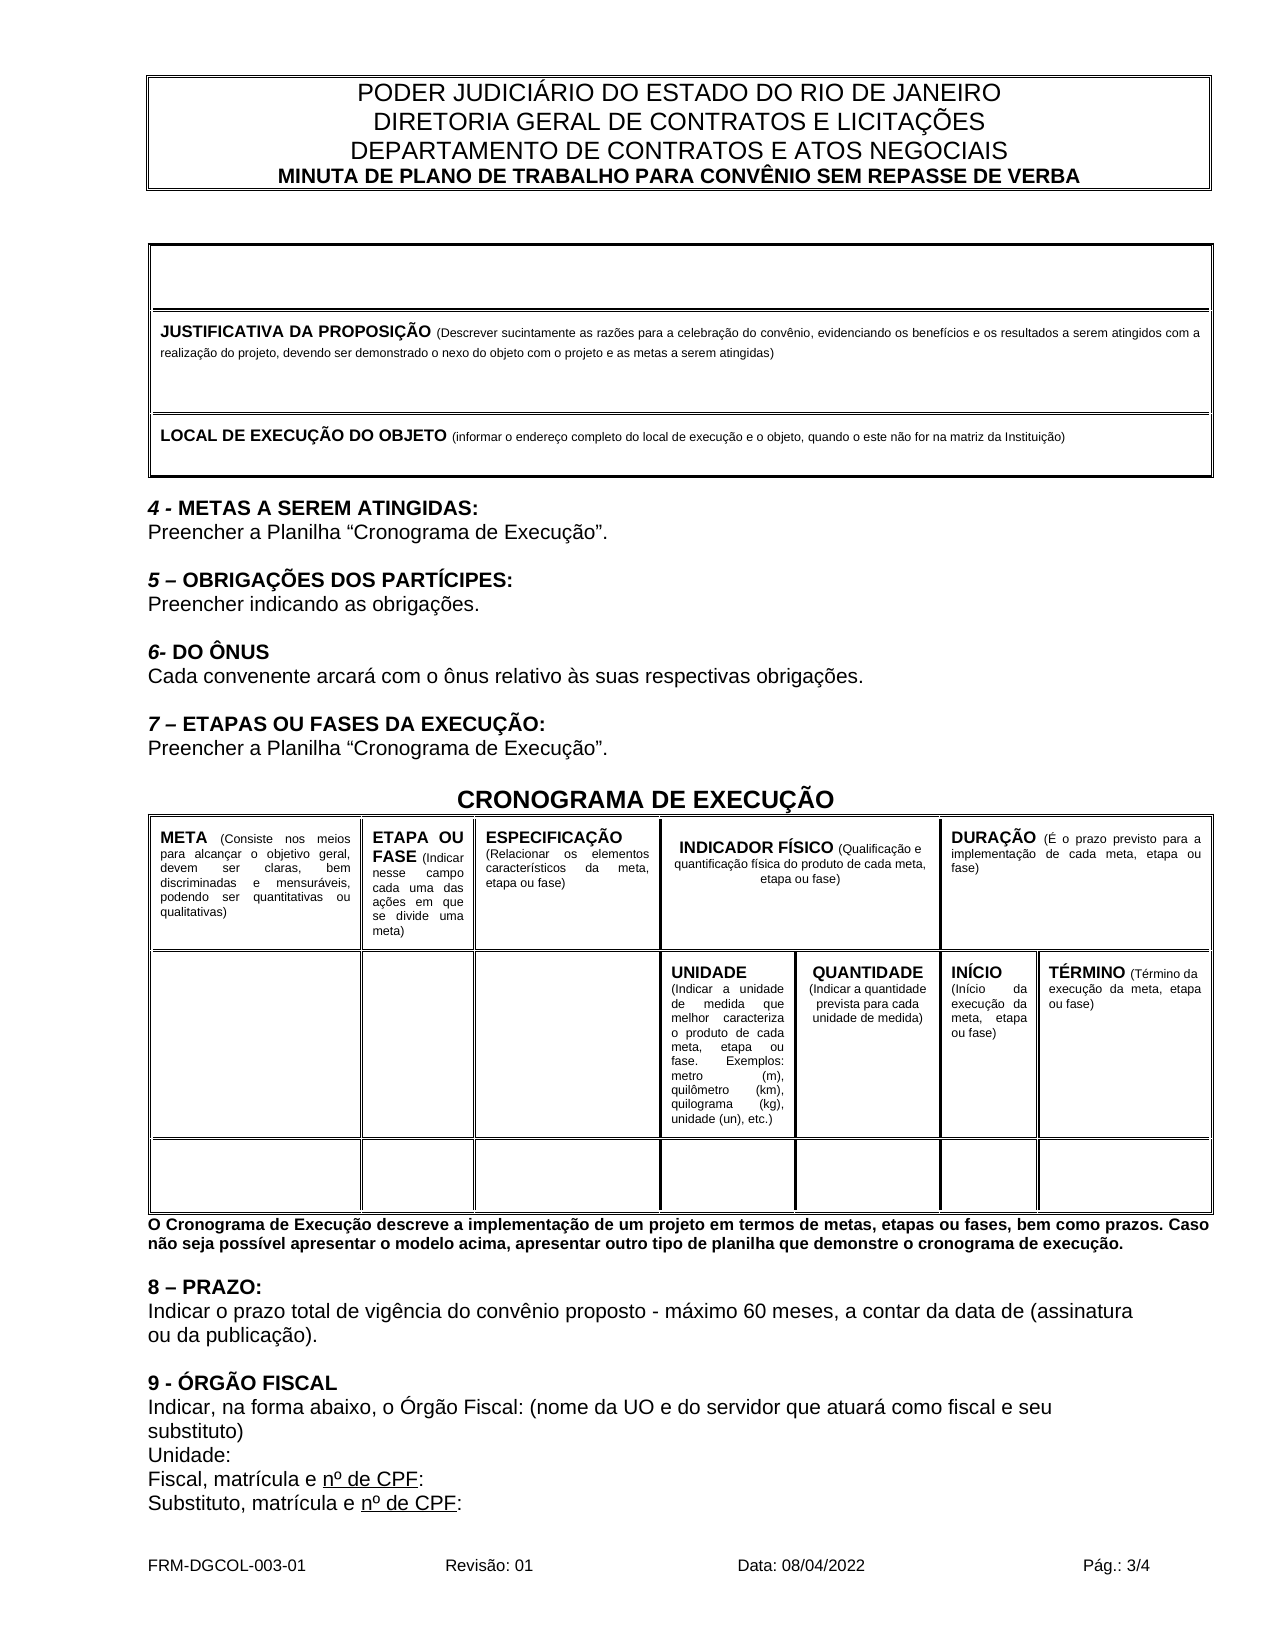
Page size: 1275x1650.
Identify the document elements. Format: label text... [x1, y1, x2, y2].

text O Cronograma de Execução descreve a implementação de um projeto em termos de metas, etapas ou fases, bem como prazos. Caso não seja possível apresentar o modelo acima, apresentar outro tipo de planilha que demonstre o cronograma de execução. [148, 1215, 1211, 1253]
table_cell [361, 1140, 474, 1211]
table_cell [151, 246, 1211, 308]
text 4 - METAS A SEREM ATINGIDAS: [148, 496, 1137, 520]
text Unidade: [148, 1442, 1137, 1466]
table_cell [660, 1140, 795, 1211]
text 5 – OBRIGAÇÕES DOS PARTÍCIPES: [148, 568, 1137, 592]
table_cell [1038, 1137, 1212, 1211]
table_header ETAPA OU FASE (Indicar nesse campo cada uma das ações em que se divide uma meta) [361, 817, 474, 949]
table_cell [363, 952, 473, 1137]
text Fiscal, matrícula e nº de CPF: [148, 1466, 1137, 1490]
text Preencher a Planilha “Cronograma de Execução”. [148, 736, 1137, 760]
text CRONOGRAMA DE EXECUÇÃO [148, 785, 1137, 813]
text 7 – ETAPAS OU FASES DA EXECUÇÃO: [148, 712, 1137, 736]
text 9 - ÓRGÃO FISCAL [148, 1371, 1137, 1394]
table_cell [940, 1137, 1038, 1211]
text Preencher a Planilha “Cronograma de Execução”. [148, 520, 1137, 544]
table_cell [149, 949, 361, 1137]
table_cell [795, 1140, 940, 1211]
table_cell UNIDADE (Indicar a unidade de medida que melhor caracteriza o produto de cada meta, etapa ou fase. Exemplos: metro (m), quilômetro (km), quilograma (kg), unidade (un), etc.) [662, 952, 794, 1137]
table_cell LOCAL DE EXECUÇÃO DO OBJETO (informar o endereço completo do local de execução e o objeto, quando o este não for na matriz da Instituição) [151, 411, 1211, 475]
table_cell JUSTIFICATIVA DA PROPOSIÇÃO (Descrever sucintamente as razões para a celebração do convênio, evidenciando os benefícios e os resultados a serem atingidos com a realização do projeto, devendo ser demonstrado o nexo do objeto com o projeto e as metas a serem atingidas) [151, 308, 1211, 411]
text Cada convenente arcará com o ônus relativo às suas respectivas obrigações. [148, 664, 1137, 688]
text Substituto, matrícula e nº de CPF: [148, 1490, 1137, 1514]
table_cell QUANTIDADE (Indicar a quantidade prevista para cada unidade de medida) [797, 952, 939, 1137]
table_header ESPECIFICAÇÃO (Relacionar os elementos característicos da meta, etapa ou fase) [475, 815, 660, 949]
table_cell [476, 952, 659, 1137]
table_header INDICADOR FÍSICO (Qualificação e quantificação física do produto de cada meta, etapa ou fase) [660, 815, 940, 949]
table_header DURAÇÃO (É o prazo previsto para a implementação de cada meta, etapa ou fase) [940, 817, 1211, 949]
table_header META (Consiste nos meios para alcançar o objetivo geral, devem ser claras, bem discriminadas e mensuráveis, podendo ser quantitativas ou qualitativas) [151, 817, 361, 949]
table_cell [149, 1137, 361, 1211]
table_cell TÉRMINO (Término da execução da meta, etapa ou fase) [1038, 949, 1212, 1137]
text Indicar o prazo total de vigência do convênio proposto - máximo 60 meses, a contar da data de (assinatura ou da publicação). [148, 1298, 1137, 1346]
text Indicar, na forma abaixo, o Órgão Fiscal: (nome da UO e do servidor que atuará como fiscal e seu substituto) [148, 1394, 1137, 1442]
table_cell [475, 1140, 660, 1211]
table_cell INÍCIO (Início da execução da meta, etapa ou fase) [942, 952, 1036, 1137]
text 6- DO ÔNUS [148, 640, 1137, 664]
text 8 – PRAZO: [148, 1274, 1137, 1298]
text Preencher indicando as obrigações. [148, 592, 1137, 616]
